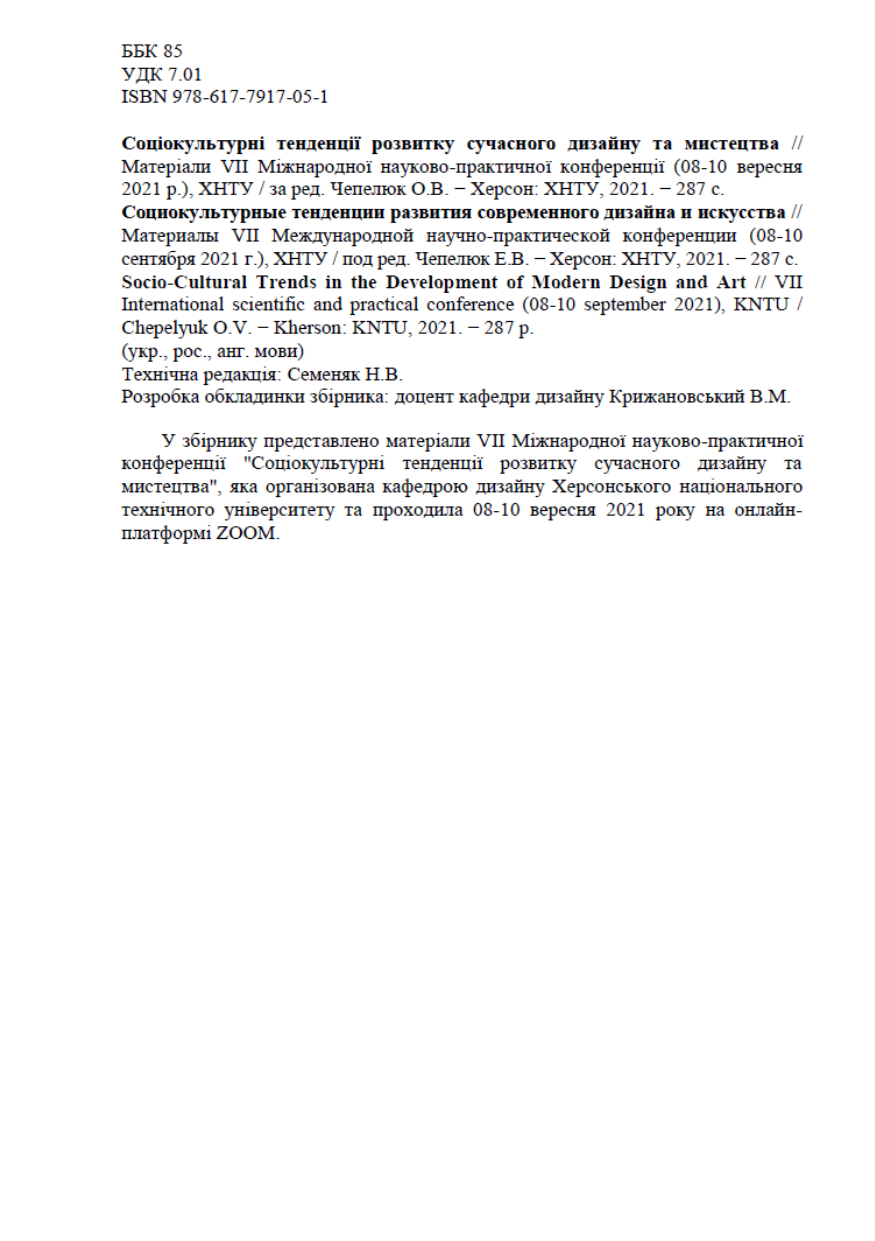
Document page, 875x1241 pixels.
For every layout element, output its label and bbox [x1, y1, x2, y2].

picture [77, 0, 869, 559]
